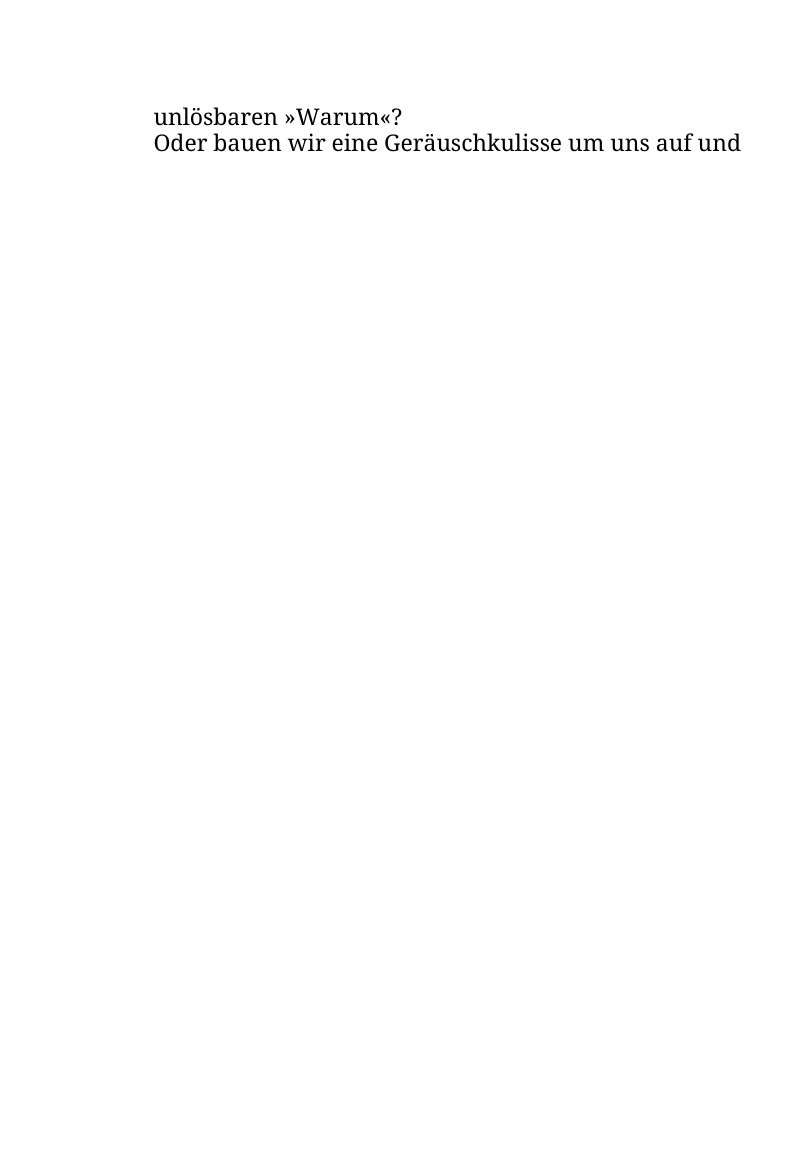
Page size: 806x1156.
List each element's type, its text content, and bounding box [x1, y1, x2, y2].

text Oder bauen wir eine Geräuschkulisse um uns auf und [153, 131, 806, 157]
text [153, 104, 710, 131]
